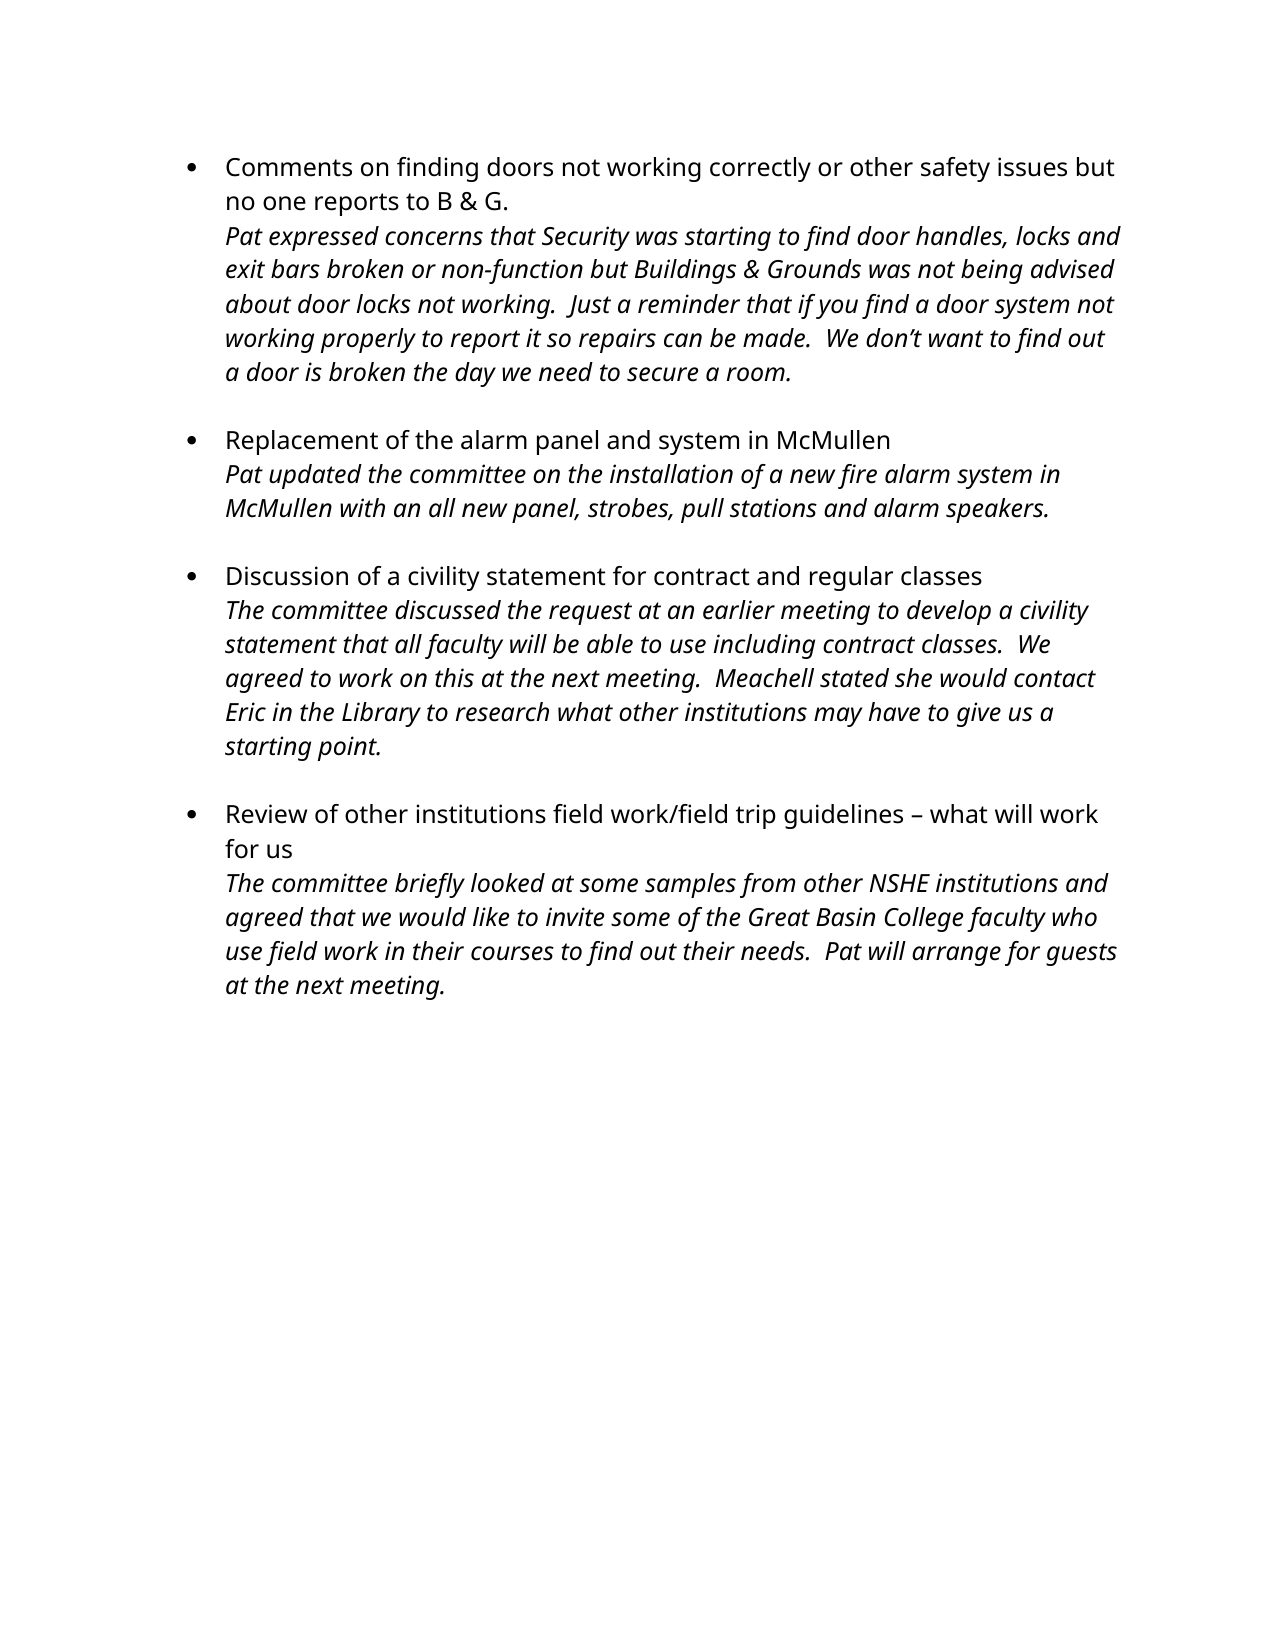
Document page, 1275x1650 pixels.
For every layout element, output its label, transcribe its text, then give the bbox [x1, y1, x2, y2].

text Pat expressed concerns that Security was starting to find door handles, locks and exit bars broken or non-function but Buildings & Grounds was not being advised about door locks not working. Just a reminder that if you find a door system not working properly to report it so repairs can be made. We don’t want to find out a door is broken the day we need to secure a room. [225, 218, 1125, 388]
list Review of other institutions field work/field trip guidelines – what will work for us [187, 797, 1125, 865]
text The committee discussed the request at an earlier meeting to develop a civility statement that all faculty will be able to use including contract classes. We agreed to work on this at the next meeting. Meachell stated she would contact Eric in the Library to research what other institutions may have to give us a starting point. [225, 593, 1125, 763]
list Discussion of a civility statement for contract and regular classes [187, 559, 1125, 593]
text Pat updated the committee on the installation of a new fire alarm system in McMullen with an all new panel, strobes, pull stations and alarm speakers. [225, 457, 1125, 525]
list Replacement of the alarm panel and system in McMullen [187, 422, 1125, 457]
list Comments on finding doors not working correctly or other safety issues but no one reports to B & G. [187, 150, 1125, 218]
text The committee briefly looked at some samples from other NSHE institutions and agreed that we would like to invite some of the Great Basin College faculty who use field work in their courses to find out their needs. Pat will arrange for guests at the next meeting. [225, 865, 1125, 1002]
